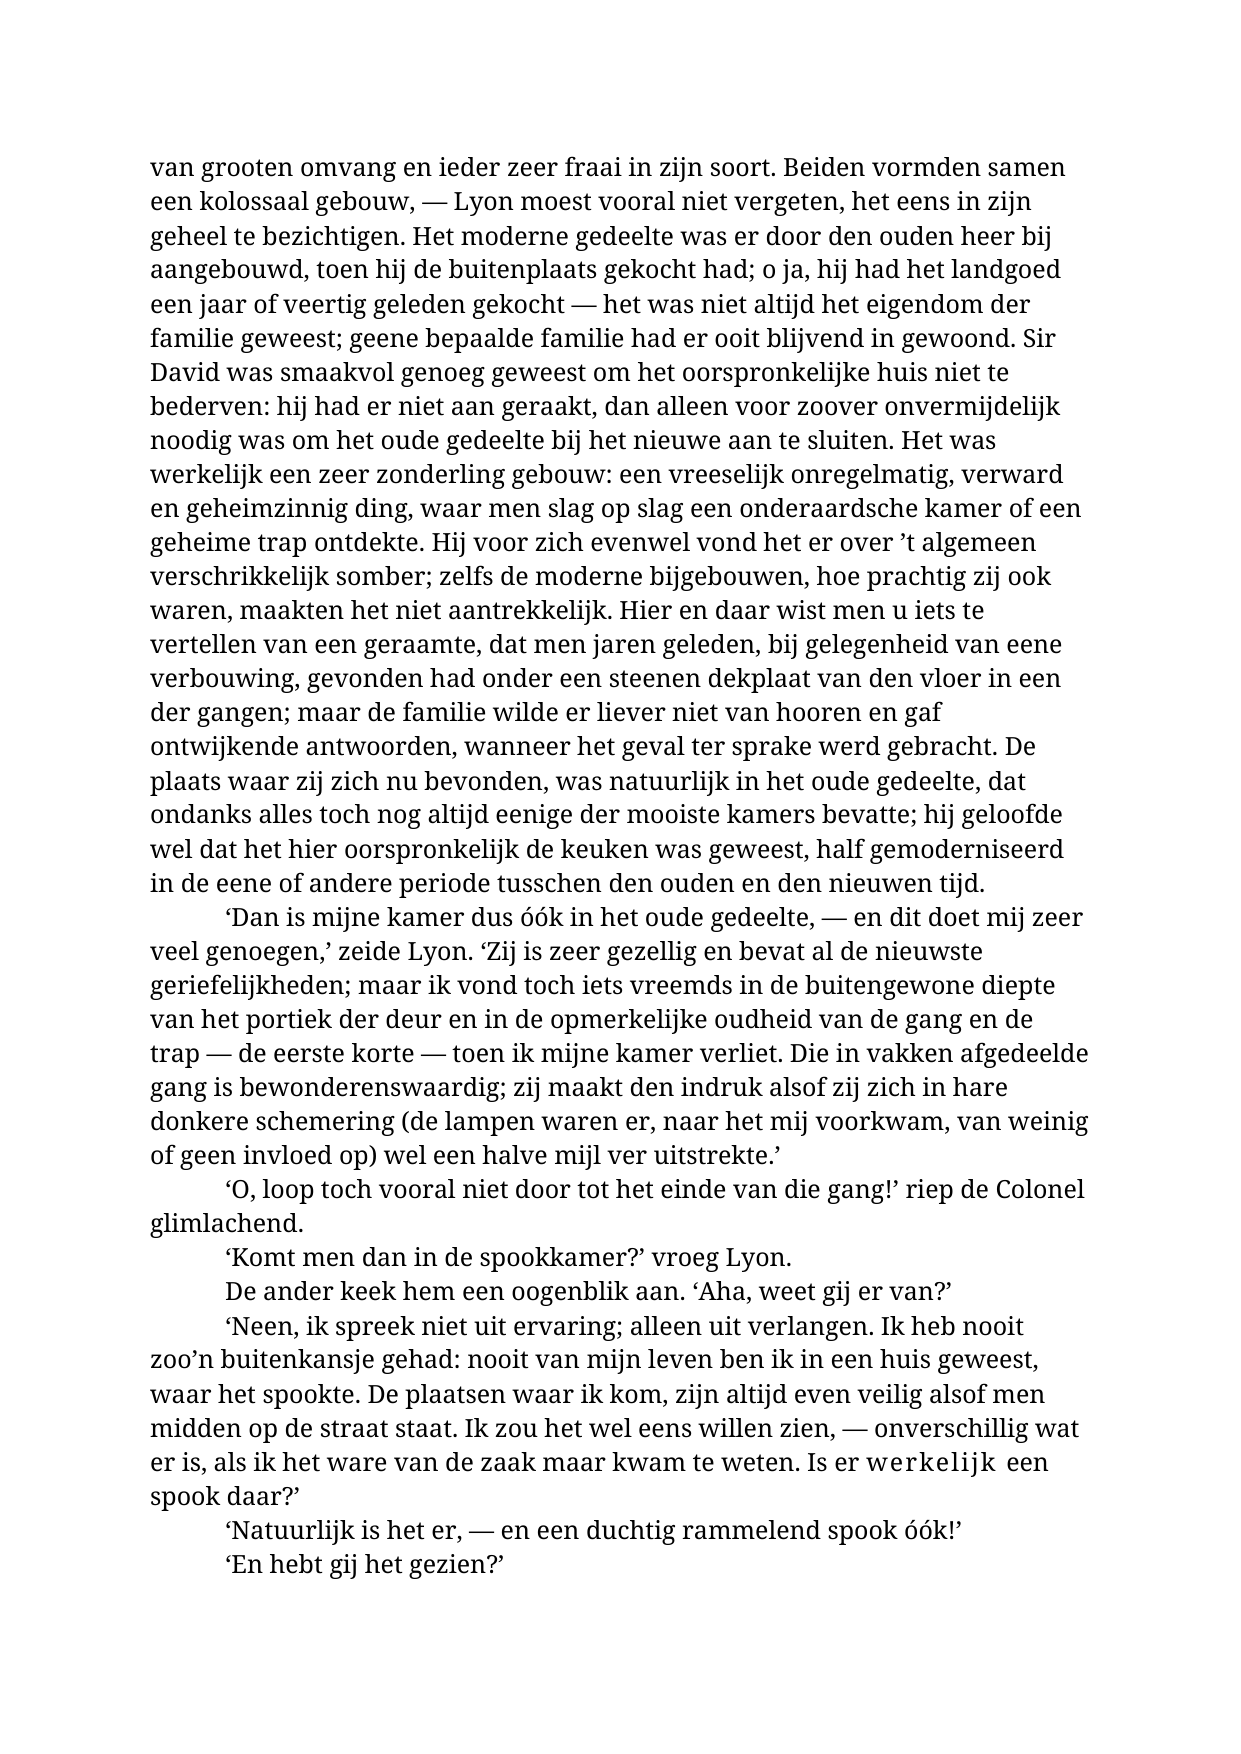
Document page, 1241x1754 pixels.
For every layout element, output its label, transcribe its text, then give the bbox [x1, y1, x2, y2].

text ‘En hebt gij het gezien?’ [150, 1547, 1090, 1581]
text ‘Neen, ik spreek niet uit ervaring; alleen uit verlangen. Ik heb nooit zoo’n buitenkansje gehad: nooit van mijn leven ben ik in een huis geweest, waar het spookte. De plaatsen waar ik kom, zijn altijd even veilig alsof men midden op de straat staat. Ik zou het wel eens willen zien, — onverschillig wat er is, als ik het ware van de zaak maar kwam te weten. Is er werkelijk een spook daar?’ [150, 1308, 1090, 1512]
text ‘O, loop toch vooral niet door tot het einde van die gang!’ riep de Colonel glimlachend. [150, 1172, 1090, 1240]
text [150, 150, 1090, 899]
text ‘Dan is mijne kamer dus óók in het oude gedeelte, — en dit doet mij zeer veel genoegen,’ zeide Lyon. ‘Zij is zeer gezellig en bevat al de nieuwste geriefelijkheden; maar ik vond toch iets vreemds in de buitengewone diepte van het portiek der deur en in de opmerkelijke oudheid van de gang en de trap — de eerste korte — toen ik mijne kamer verliet. Die in vakken afgedeelde gang is bewonderenswaardig; zij maakt den indruk alsof zij zich in hare donkere schemering (de lampen waren er, naar het mij voorkwam, van weinig of geen invloed op) wel een halve mijl ver uitstrekte.’ [150, 899, 1090, 1172]
text De ander keek hem een oogenblik aan. ‘Aha, weet gij er van?’ [150, 1274, 1090, 1308]
text ‘Komt men dan in de spookkamer?’ vroeg Lyon. [150, 1240, 1090, 1274]
text ‘Natuurlijk is het er, — en een duchtig rammelend spook óók!’ [150, 1512, 1090, 1547]
